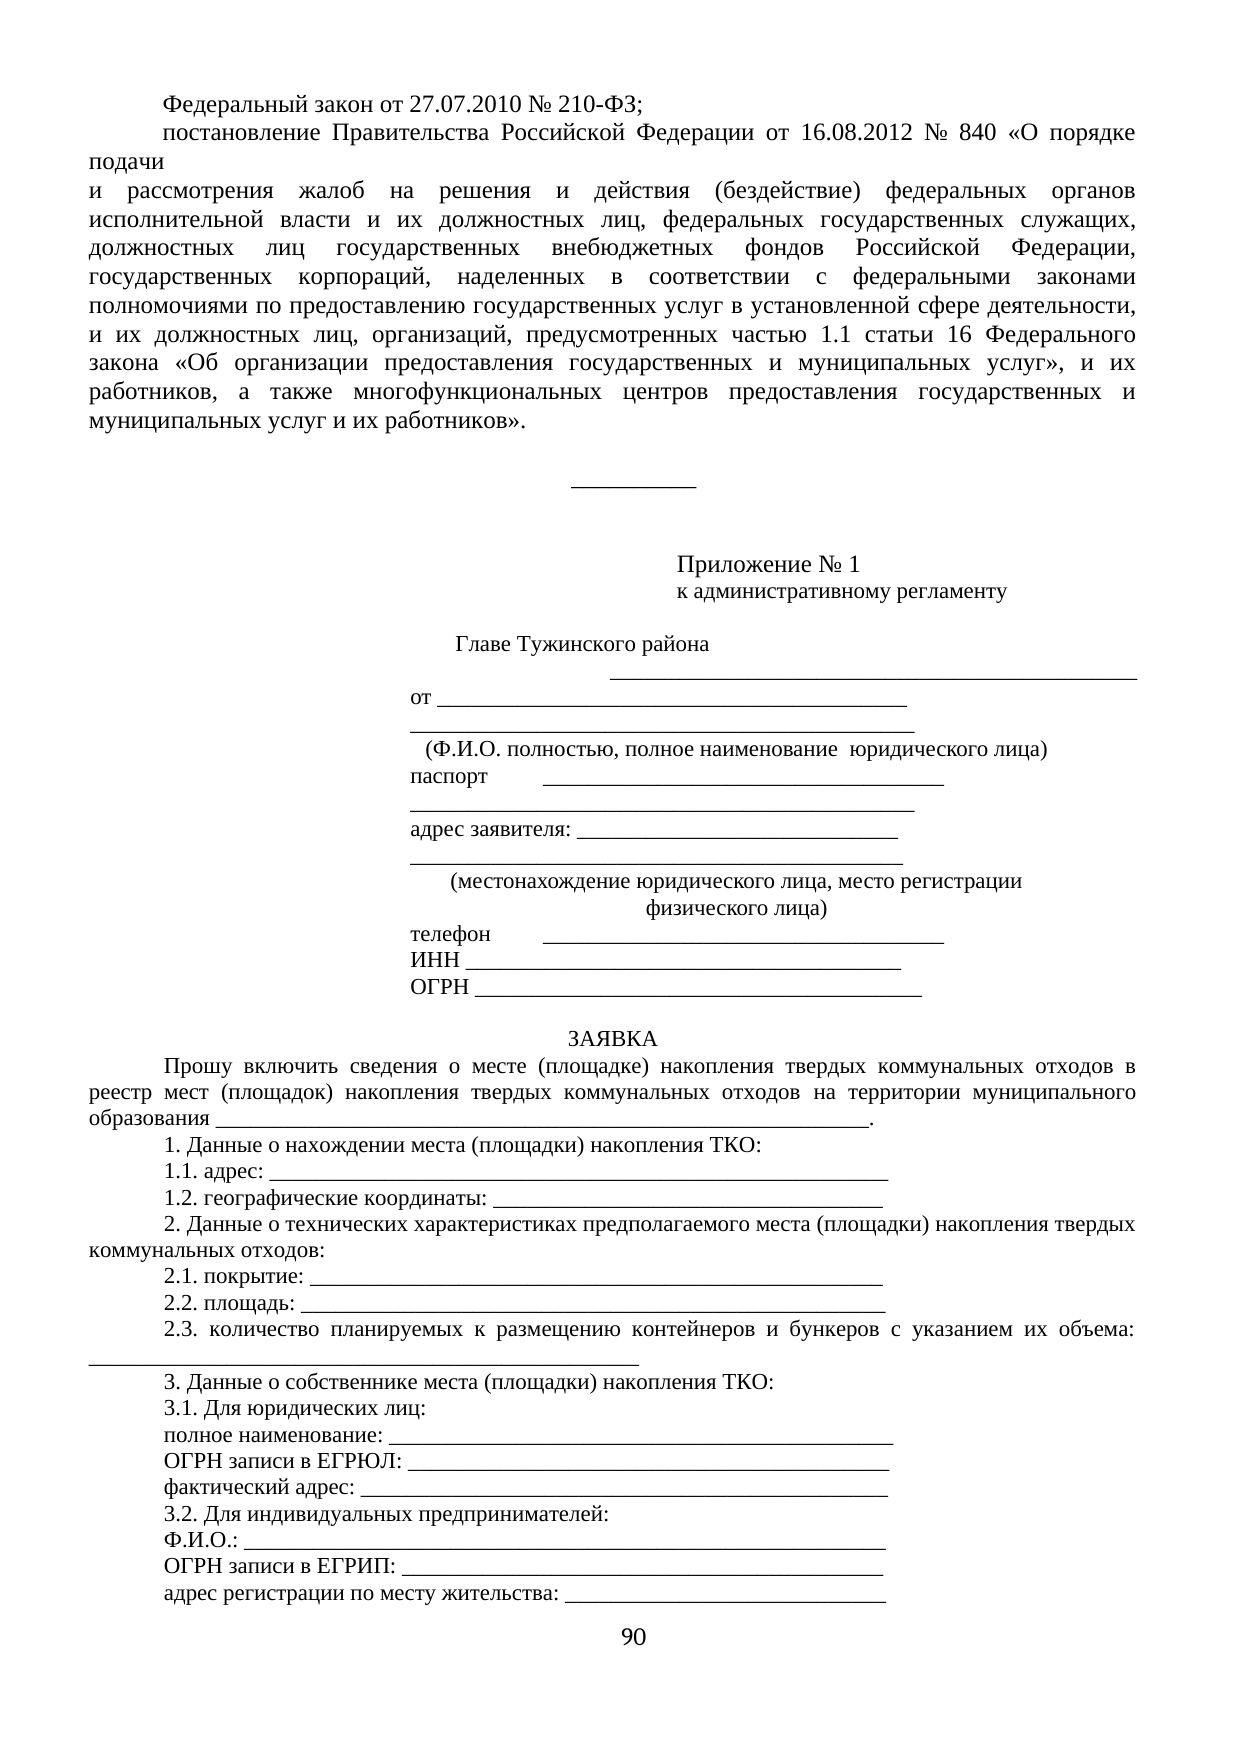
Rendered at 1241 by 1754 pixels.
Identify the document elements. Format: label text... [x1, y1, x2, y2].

text к административному регламенту [635, 577, 1137, 604]
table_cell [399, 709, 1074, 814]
text полное наименование: ____________________________________________ [89, 1421, 1137, 1447]
text адрес регистрации по месту жительства: ____________________________ [89, 1579, 1137, 1605]
text 2.3. количество планируемых к размещению контейнеров и бункеров с указанием их объема: ________________________________________________ [89, 1315, 1137, 1368]
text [89, 1526, 1137, 1552]
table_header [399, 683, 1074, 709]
text фактический адрес: ______________________________________________ [89, 1473, 1137, 1500]
text ОГРН записи в ЕГРЮЛ: __________________________________________ [89, 1447, 1137, 1473]
text 1.1. адрес: ______________________________________________________ [89, 1157, 1137, 1183]
text Прошу включить сведения о месте (площадке) накопления твердых коммунальных отходов в реестр мест (площадок) накопления твердых коммунальных отходов на территории муниципального образования _________________________________________________________. [89, 1052, 1137, 1131]
text 3.2. Для индивидуальных предпринимателей: [89, 1500, 1137, 1526]
text 2.1. покрытие: __________________________________________________ [89, 1263, 1137, 1289]
text 3.1. Для юридических лиц: [89, 1394, 1137, 1421]
text 2. Данные о технических характеристиках предполагаемого места (площадки) накопления твердых коммунальных отходов: [89, 1210, 1137, 1263]
text 1. Данные о нахождении места (площадки) накопления ТКО: [89, 1131, 1137, 1157]
text Федеральный закон от 27.07.2010 № 210-ФЗ; [89, 89, 1137, 117]
text постановление Правительства Российской Федерации от 16.08.2012 № 840 «О порядке подачи и рассмотрения жалоб на решения и действия (бездействие) федеральных органов исполнительной власти и их должностных лиц, федеральных государственных служащих, должностных лиц государственных внебюджетных фондов Российской Федерации, государственных корпораций, наделенных в соответствии с федеральными законами полномочиями по предоставлению государственных услуг в установленной сфере деятельности, и их должностных лиц, организаций, предусмотренных частью 1.1 статьи 16 Федерального закона «Об организации предоставления государственных и муниципальных услуг», и их работников, а также многофункциональных центров предоставления государственных и муниципальных услуг и их работников». [89, 117, 1137, 434]
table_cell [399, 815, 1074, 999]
text Главе Тужинского района [413, 630, 1137, 656]
text ______________________________________________ [89, 656, 1137, 683]
text ЗАЯВКА [89, 1025, 1137, 1052]
text 3. Данные о собственнике места (площадки) накопления ТКО: [89, 1368, 1137, 1394]
text ОГРН записи в ЕГРИП: __________________________________________ [89, 1552, 1137, 1579]
text 2.2. площадь: ___________________________________________________ [89, 1289, 1137, 1315]
text 1.2. географические координаты: __________________________________ [89, 1183, 1137, 1210]
text __________ [89, 462, 1137, 491]
text Приложение № 1 [635, 549, 1137, 577]
